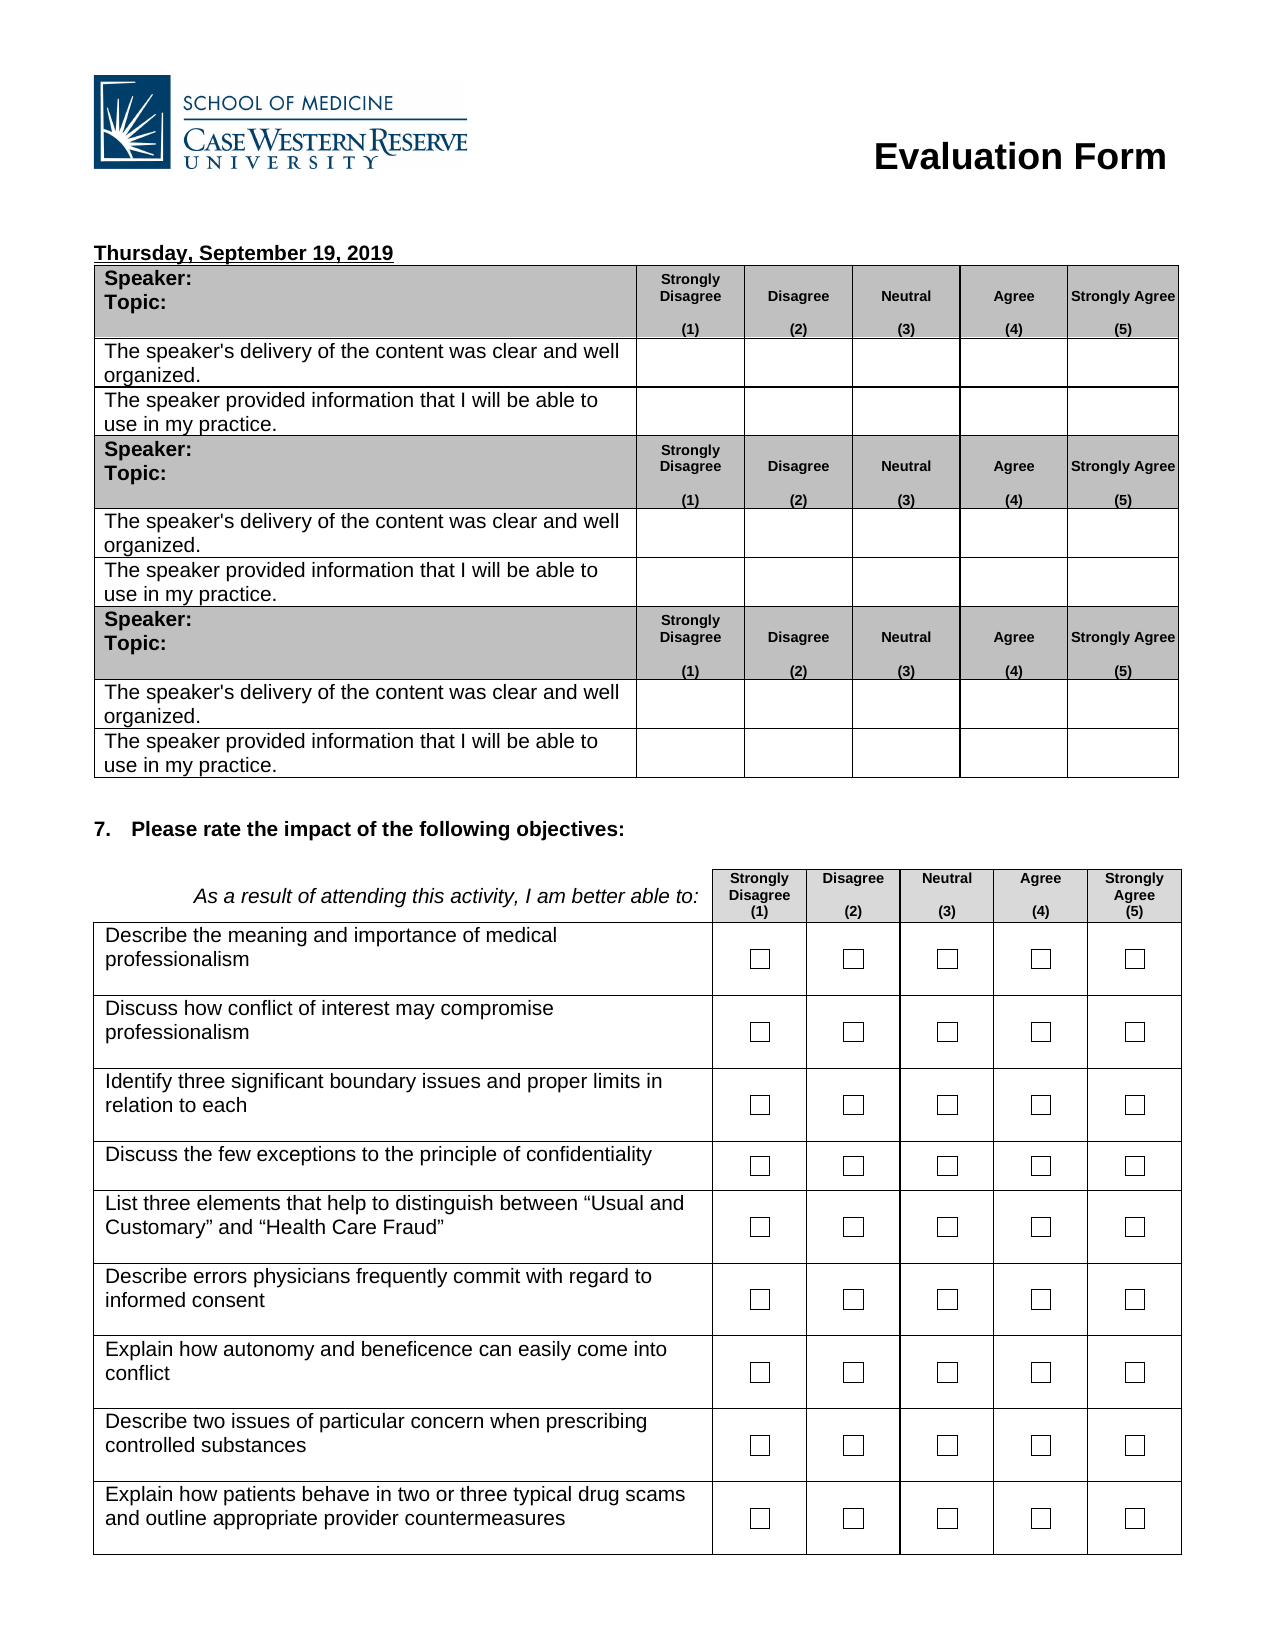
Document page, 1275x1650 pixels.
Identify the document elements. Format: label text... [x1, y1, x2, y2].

table_cell [853, 680, 959, 728]
table_cell [994, 1409, 1087, 1481]
table_cell [1088, 1069, 1181, 1141]
table_cell [901, 923, 993, 995]
table_cell Disagree (2) [745, 607, 852, 679]
table_cell Neutral (3) [853, 436, 959, 508]
table_cell Identify three significant boundary issues and proper limits in relation to each [94, 1069, 712, 1141]
table_cell [1088, 1191, 1181, 1262]
table_cell [901, 1482, 993, 1554]
table_header Strongly Agree (5) [1068, 266, 1178, 337]
table_cell [807, 1336, 899, 1408]
table_cell [901, 1336, 993, 1408]
table_cell [745, 558, 852, 606]
table_cell [961, 388, 1067, 435]
table_cell [961, 729, 1067, 777]
table_cell [1088, 996, 1181, 1068]
table_cell Agree (4) [961, 607, 1067, 679]
table_cell [637, 729, 744, 777]
table_cell [961, 558, 1067, 606]
table_cell [853, 339, 959, 386]
table_cell [637, 339, 744, 386]
table_cell [1088, 1482, 1181, 1554]
table_cell [961, 339, 1067, 386]
table_cell The speaker provided information that I will be able to use in my practice. [95, 729, 636, 777]
table_cell [637, 680, 744, 728]
table_cell [713, 1069, 806, 1141]
table_cell The speaker's delivery of the content was clear and well organized. [95, 339, 636, 386]
table_cell [853, 388, 959, 435]
table_cell [713, 923, 806, 995]
table_cell [994, 923, 1087, 995]
table_cell List three elements that help to distinguish between “Usual and Customary” and “Health Care Fraud” [94, 1191, 712, 1262]
table_cell The speaker's delivery of the content was clear and well organized. [95, 680, 636, 728]
table_cell [807, 1191, 899, 1262]
table_cell [853, 729, 959, 777]
table_cell [713, 1142, 806, 1189]
table_cell [713, 1191, 806, 1262]
table_cell [1068, 509, 1178, 557]
table_cell [994, 1264, 1087, 1335]
table_cell [713, 996, 806, 1068]
table_cell [1068, 388, 1178, 435]
table_cell [1068, 729, 1178, 777]
table_cell The speaker provided information that I will be able to use in my practice. [95, 388, 636, 435]
table_cell [1068, 339, 1178, 386]
table_header Disagree (2) [807, 870, 899, 922]
table_cell Strongly Agree (5) [1068, 607, 1178, 679]
table_cell Strongly Disagree (1) [637, 436, 744, 508]
table_cell The speaker provided information that I will be able to use in my practice. [95, 558, 636, 606]
table_header Neutral (3) [901, 870, 993, 922]
picture [93, 75, 468, 169]
table_cell Agree (4) [961, 436, 1067, 508]
table_cell [961, 680, 1067, 728]
table_cell [1088, 1142, 1181, 1189]
table_cell [994, 1191, 1087, 1262]
table_cell Describe errors physicians frequently commit with regard to informed consent [94, 1264, 712, 1335]
table_cell [745, 388, 852, 435]
table_cell [1088, 923, 1181, 995]
table_header Disagree (2) [745, 266, 852, 337]
table_cell [807, 1069, 899, 1141]
table_cell [994, 1482, 1087, 1554]
table_cell The speaker's delivery of the content was clear and well organized. [95, 509, 636, 557]
table_header Strongly Disagree (1) [713, 870, 806, 922]
table_cell Explain how autonomy and beneficence can easily come into conflict [94, 1336, 712, 1408]
table_cell Strongly Agree (5) [1068, 436, 1178, 508]
table_cell [807, 1482, 899, 1554]
table_header Strongly Disagree (1) [637, 266, 744, 337]
table_header Agree (4) [961, 266, 1067, 337]
table_cell [745, 729, 852, 777]
table_cell [901, 1142, 993, 1189]
table_cell [1068, 680, 1178, 728]
text Thursday, September 19, 2019 [94, 241, 1200, 264]
table_cell [637, 558, 744, 606]
table_header Speaker: Topic: [95, 266, 636, 337]
table_header Agree (4) [994, 870, 1087, 922]
table_cell [807, 923, 899, 995]
table_cell [713, 1409, 806, 1481]
table_cell [901, 1191, 993, 1262]
table_cell [1088, 1264, 1181, 1335]
table_cell [961, 509, 1067, 557]
table_cell [745, 339, 852, 386]
table_cell [994, 1142, 1087, 1189]
table_cell [994, 1336, 1087, 1408]
table_cell [901, 1409, 993, 1481]
table_cell Speaker: Topic: [95, 607, 636, 679]
table_cell [745, 509, 852, 557]
table_cell [901, 996, 993, 1068]
table_cell [1068, 558, 1178, 606]
table_cell [637, 509, 744, 557]
table_cell Strongly Disagree (1) [637, 607, 744, 679]
table_cell Neutral (3) [853, 607, 959, 679]
table_cell Speaker: Topic: [95, 436, 636, 508]
table_cell Discuss how conflict of interest may compromise professionalism [94, 996, 712, 1068]
table_cell [901, 1264, 993, 1335]
table_cell [807, 1264, 899, 1335]
table_cell [807, 1142, 899, 1189]
table_header As a result of attending this activity, I am better able to: [94, 869, 712, 922]
table_cell [713, 1264, 806, 1335]
table_cell [807, 1409, 899, 1481]
table_cell [853, 558, 959, 606]
table_cell Discuss the few exceptions to the principle of confidentiality [94, 1142, 712, 1189]
table_cell [901, 1069, 993, 1141]
table_cell [807, 996, 899, 1068]
table_cell Explain how patients behave in two or three typical drug scams and outline appropriate provider countermeasures [94, 1482, 712, 1554]
table_cell Describe two issues of particular concern when prescribing controlled substances [94, 1409, 712, 1481]
table_cell [745, 680, 852, 728]
table_cell Describe the meaning and importance of medical professionalism [94, 923, 712, 995]
table_cell [994, 996, 1087, 1068]
table_header Neutral (3) [853, 266, 959, 337]
table_cell [713, 1336, 806, 1408]
table_cell [637, 388, 744, 435]
table_cell [853, 509, 959, 557]
table_cell [713, 1482, 806, 1554]
list Please rate the impact of the following objectives: [94, 816, 1200, 840]
table_header Strongly Agree (5) [1088, 870, 1181, 922]
table_cell [994, 1069, 1087, 1141]
table_cell [1088, 1336, 1181, 1408]
table_cell Disagree (2) [745, 436, 852, 508]
table_cell [1088, 1409, 1181, 1481]
